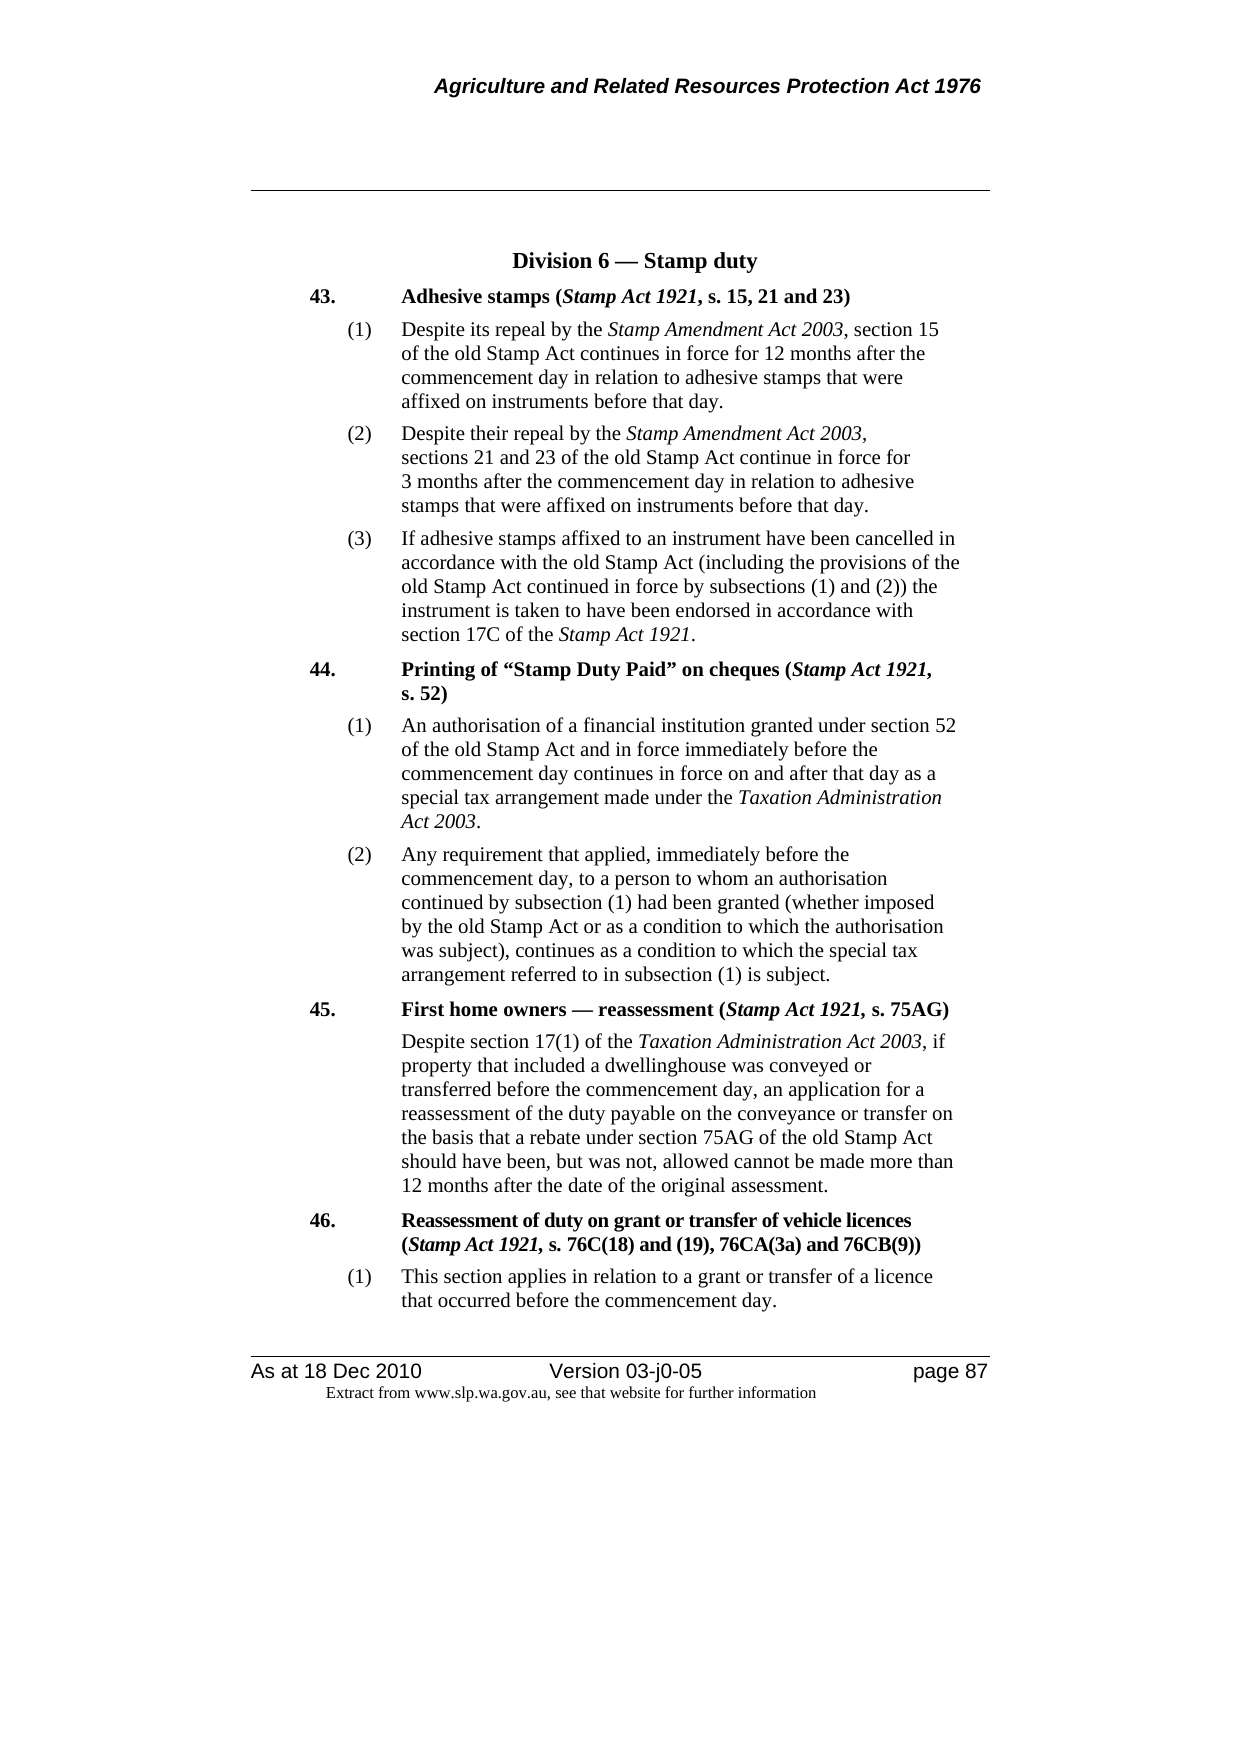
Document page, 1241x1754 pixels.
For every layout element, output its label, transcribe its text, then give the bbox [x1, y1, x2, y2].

text (2) Despite their repeal by the Stamp Amendment Act 2003, sections 21 and 23 of the old Stamp Act continue in force for 3 months after the commencement day in relation to adhesive stamps that were affixed on instruments before that day. [312, 421, 960, 517]
text (3) If adhesive stamps affixed to an instrument have been cancelled in accordance with the old Stamp Act (including the provisions of the old Stamp Act continued in force by subsections (1) and (2)) the instrument is taken to have been endorsed in accordance with section 17C of the Stamp Act 1921. [312, 526, 960, 646]
text (1) This section applies in relation to a grant or transfer of a licence that occurred before the commencement day. [312, 1264, 960, 1312]
text (2) Any requirement that applied, immediately before the commencement day, to a person to whom an authorisation continued by subsection (1) had been granted (whether imposed by the old Stamp Act or as a condition to which the authorisation was subject), continues as a condition to which the special tax arrangement referred to in subsection (1) is subject. [312, 842, 960, 986]
subtitle 43. Adhesive stamps (Stamp Act 1921, s. 15, 21 and 23) [309, 284, 960, 308]
subtitle 44. Printing of “Stamp Duty Paid” on cheques (Stamp Act 1921, s. 52) [309, 657, 960, 705]
subtitle 45. First home owners — reassessment (Stamp Act 1921, s. 75AG) [309, 996, 960, 1021]
subtitle Division 6 — Stamp duty [309, 247, 960, 274]
text Despite section 17(1) of the Taxation Administration Act 2003, if property that included a dwellinghouse was conveyed or transferred before the commencement day, an application for a reassessment of the duty payable on the conveyance or transfer on the basis that a rebate under section 75AG of the old Stamp Act should have been, but was not, allowed cannot be made more than 12 months after the date of the original assessment. [312, 1029, 960, 1197]
subtitle 46. Reassessment of duty on grant or transfer of vehicle licences (Stamp Act 1921, s. 76C(18) and (19), 76CA(3a) and 76CB(9)) [309, 1208, 960, 1256]
text (1) An authorisation of a financial institution granted under section 52 of the old Stamp Act and in force immediately before the commencement day continues in force on and after that day as a special tax arrangement made under the Taxation Administration Act 2003. [312, 713, 960, 833]
text (1) Despite its repeal by the Stamp Amendment Act 2003, section 15 of the old Stamp Act continues in force for 12 months after the commencement day in relation to adhesive stamps that were affixed on instruments before that day. [312, 317, 960, 413]
